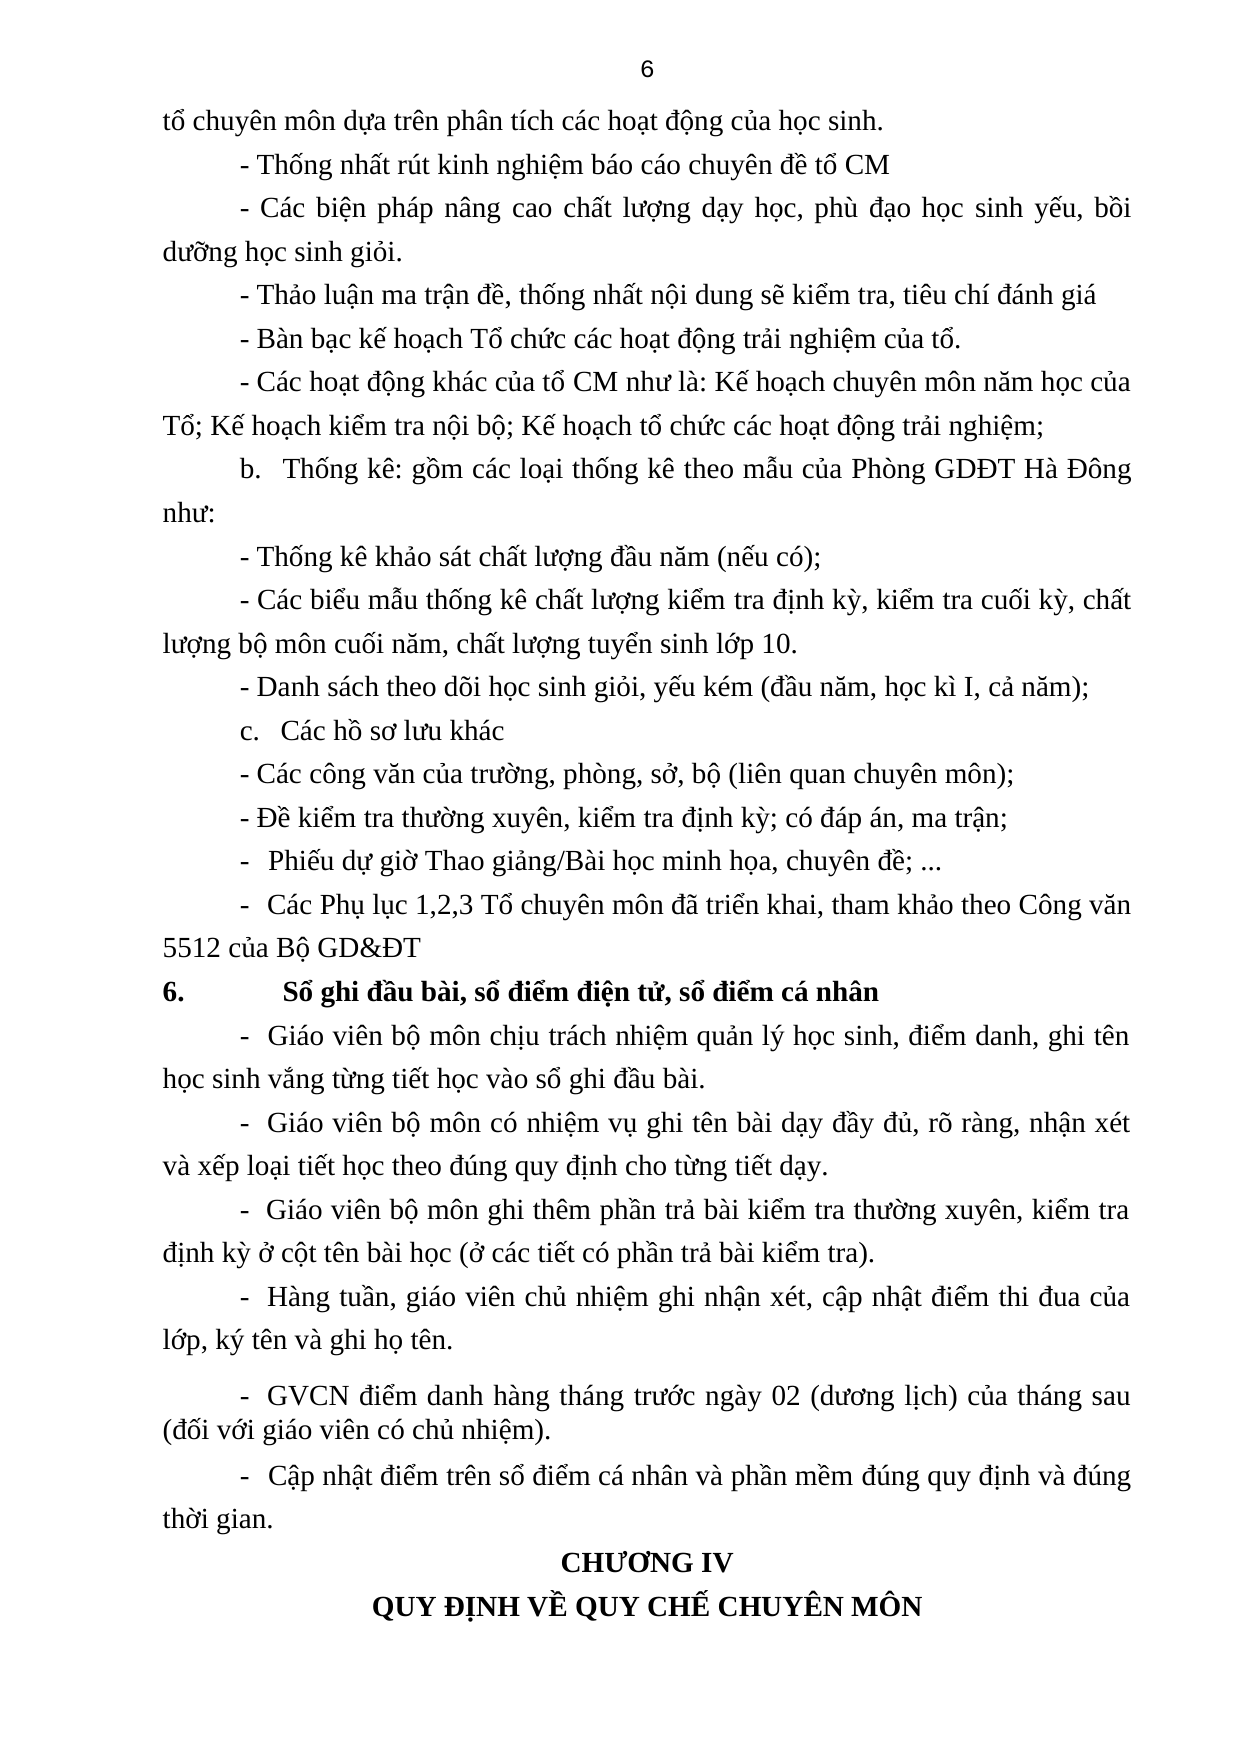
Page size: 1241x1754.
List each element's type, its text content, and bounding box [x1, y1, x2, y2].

list Giáo viên bộ môn ghi thêm phần trả bài kiểm tra thường xuyên, kiểm tra định kỳ ở cột tên bài học (ở các tiết có phần trả bài kiểm tra). [162, 1192, 1132, 1269]
text - Các hoạt động khác của tổ CM như là: Kế hoạch chuyên môn năm học của Tổ; Kế hoạch kiểm tra nội bộ; Kế hoạch tổ chức các hoạt động trải nghiệm; [162, 364, 1132, 442]
text - Các công văn của trường, phòng, sở, bộ (liên quan chuyên môn); [162, 756, 1132, 790]
list Giáo viên bộ môn chịu trách nhiệm quản lý học sinh, điểm danh, ghi tên học sinh vắng từng tiết học vào sổ ghi đầu bài. [162, 1018, 1132, 1095]
list Giáo viên bộ môn có nhiệm vụ ghi tên bài dạy đầy đủ, rõ ràng, nhận xét và xếp loại tiết học theo đúng quy định cho từng tiết dạy. [162, 1105, 1132, 1182]
list Thống kê: gồm các loại thống kê theo mẫu của Phòng GDĐT Hà Đông như: [162, 452, 1132, 529]
list Phiếu dự giờ Thao giảng/Bài học minh họa, chuyên đề; ... [162, 843, 1132, 877]
list Các Phụ lục 1,2,3 Tổ chuyên môn đã triển khai, tham khảo theo Công văn 5512 của Bộ GD&ĐT [162, 887, 1132, 964]
text - Đề kiểm tra thường xuyên, kiểm tra định kỳ; có đáp án, ma trận; [162, 800, 1132, 833]
subtitle Sổ ghi đầu bài, sổ điểm điện tử, sổ điểm cá nhân [162, 974, 1132, 1008]
list Hàng tuần, giáo viên chủ nhiệm ghi nhận xét, cập nhật điểm thi đua của lớp, ký tên và ghi họ tên. [162, 1279, 1132, 1356]
text QUY ĐỊNH VỀ QUY CHẾ CHUYÊN MÔN [162, 1589, 1132, 1622]
text - Danh sách theo dõi học sinh giỏi, yếu kém (đầu năm, học kì I, cả năm); [162, 669, 1132, 703]
list GVCN điểm danh hàng tháng trước ngày 02 (dương lịch) của tháng sau (đối với giáo viên có chủ nhiệm). [162, 1378, 1132, 1446]
list Cập nhật điểm trên sổ điểm cá nhân và phần mềm đúng quy định và đúng thời gian. [162, 1458, 1132, 1535]
text - Các biểu mẫu thống kê chất lượng kiểm tra định kỳ, kiểm tra cuối kỳ, chất lượng bộ môn cuối năm, chất lượng tuyển sinh lớp 10. [162, 582, 1132, 659]
text - Các biện pháp nâng cao chất lượng dạy học, phù đạo học sinh yếu, bồi dưỡng học sinh giỏi. [162, 190, 1132, 267]
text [162, 103, 1132, 137]
text - Bàn bạc kế hoạch Tổ chức các hoạt động trải nghiệm của tổ. [162, 321, 1132, 354]
text - Thống nhất rút kinh nghiệm báo cáo chuyên đề tổ CM [162, 147, 1132, 180]
text CHƯƠNG IV [162, 1545, 1132, 1579]
text - Thống kê khảo sát chất lượng đầu năm (nếu có); [162, 539, 1132, 572]
list Các hồ sơ lưu khác [162, 713, 1132, 746]
text - Thảo luận ma trận đề, thống nhất nội dung sẽ kiểm tra, tiêu chí đánh giá [162, 277, 1132, 311]
